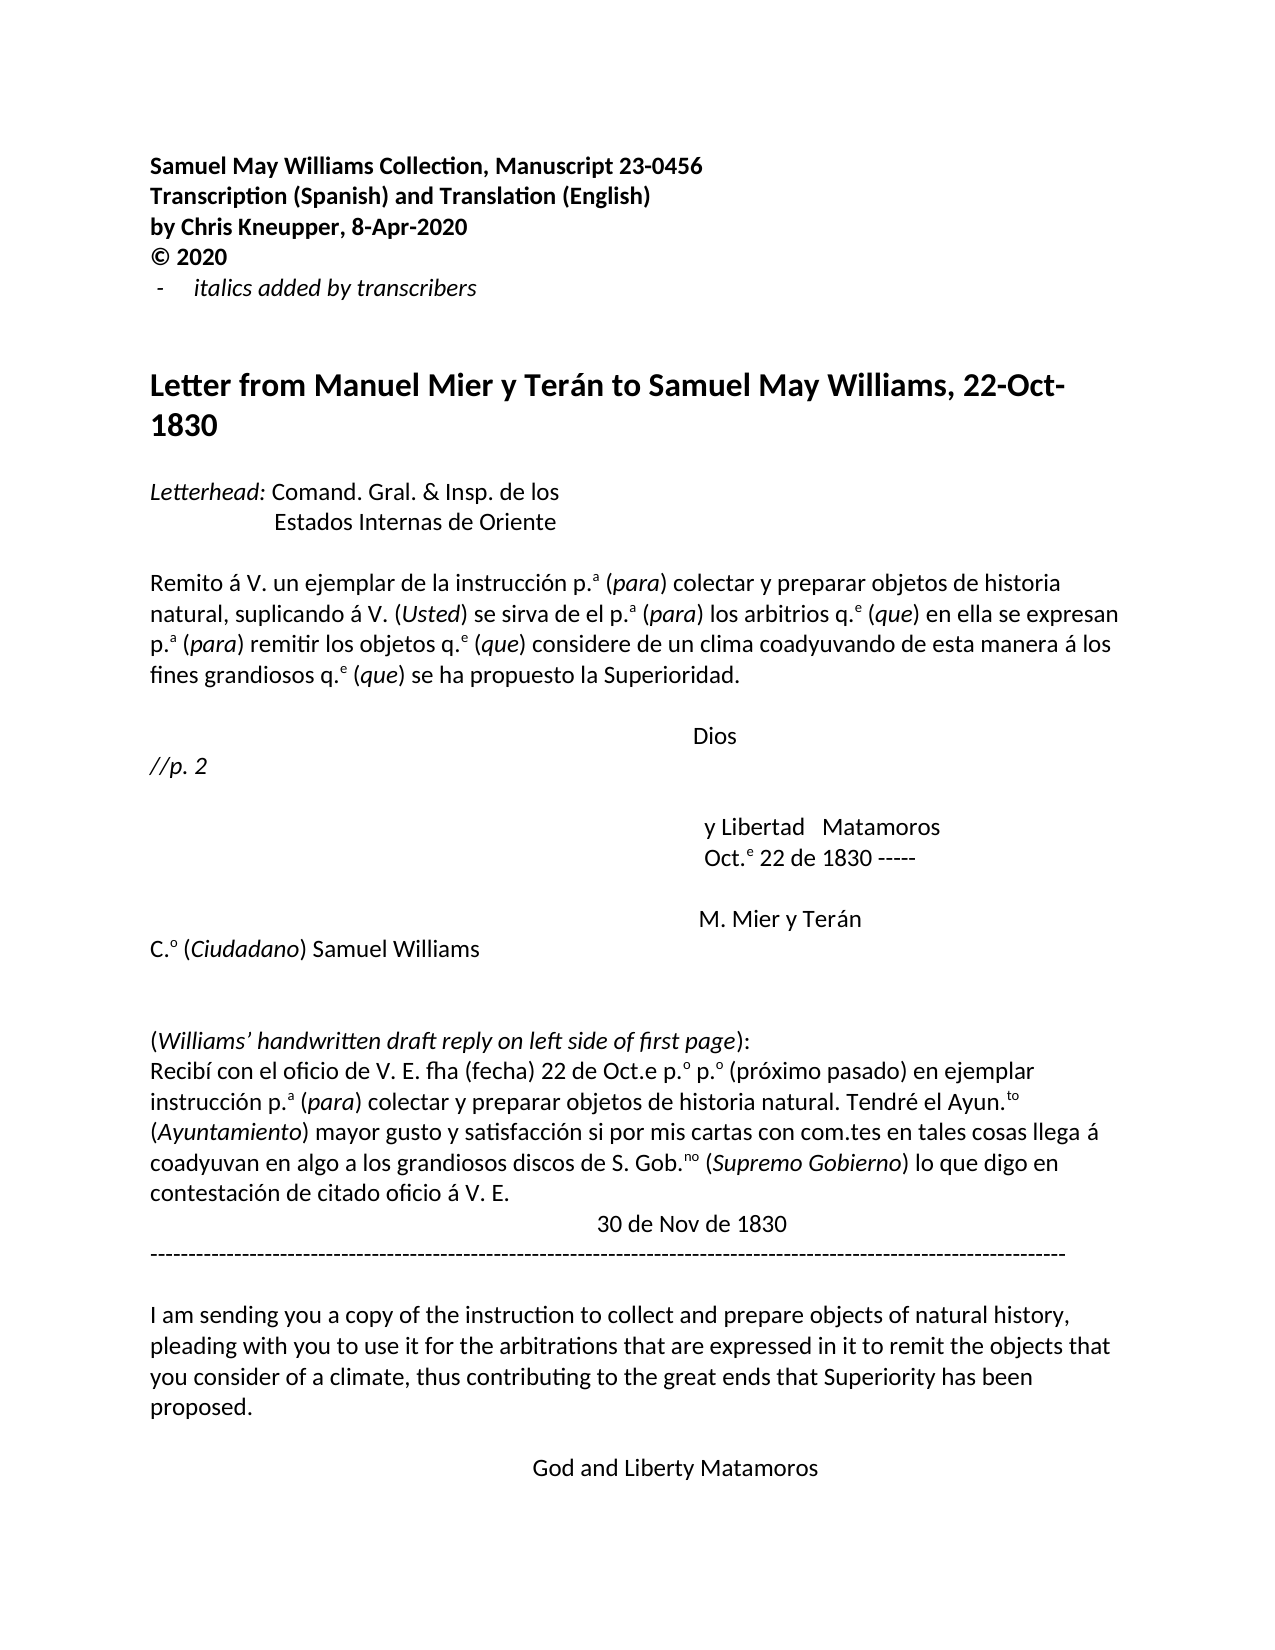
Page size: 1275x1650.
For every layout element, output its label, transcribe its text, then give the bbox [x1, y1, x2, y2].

text Remito á V. un ejemplar de la instrucción p.a (para) colectar y preparar objetos de historia natural, suplicando á V. (Usted) se sirva de el p.a (para) los arbitrios q.e (que) en ella se expresan p.a (para) remitir los objetos q.e (que) considere de un clima coadyuvando de esta manera á los fines grandiosos q.e (que) se ha propuesto la Superioridad. [150, 567, 1125, 689]
text y Libertad Matamoros [150, 811, 1125, 842]
text Letterhead: Comand. Gral. & Insp. de los [150, 476, 1125, 506]
text Oct.e 22 de 1830 ----- [150, 842, 1125, 872]
text (Williams’ handwritten draft reply on left side of first page): [150, 1025, 1125, 1056]
text C.o (Ciudadano) Samuel Williams [150, 933, 1125, 964]
text Recibí con el oficio de V. E. fha (fecha) 22 de Oct.e p.o p.o (próximo pasado) en ejemplar instrucción p.a (para) colectar y preparar objetos de historia natural. Tendré el Ayun.to (Ayuntamiento) mayor gusto y satisfacción si por mis cartas con com.tes en tales cosas llega á coadyuvan en algo a los grandiosos discos de S. Gob.no (Supremo Gobierno) lo que digo en contestación de citado oficio á V. E. [150, 1056, 1125, 1208]
text Dios [150, 720, 1125, 750]
text Letter from Manuel Mier y Terán to Samuel May Williams, 22-Oct-1830 [150, 364, 1125, 445]
text Transcription (Spanish) and Translation (English) [150, 181, 1125, 211]
text M. Mier y Terán [150, 903, 1125, 933]
text I am sending you a copy of the instruction to collect and prepare objects of natural history, pleading with you to use it for the arbitrations that are expressed in it to remit the objects that you consider of a climate, thus contributing to the great ends that Superiority has been proposed. [150, 1300, 1125, 1422]
text Samuel May Williams Collection, Manuscript 23-0456 [150, 150, 1125, 181]
text God and Liberty Matamoros [150, 1452, 1125, 1483]
text ------------------------------------------------------------------------------------------------------------------------ [150, 1239, 1125, 1269]
text Estados Internas de Oriente [150, 506, 1125, 537]
text © 2020 [150, 242, 1125, 272]
text //p. 2 [150, 750, 1125, 781]
text 30 de Nov de 1830 [150, 1208, 1125, 1239]
list italics added by transcribers [156, 272, 1125, 303]
text by Chris Kneupper, 8-Apr-2020 [150, 211, 1125, 242]
